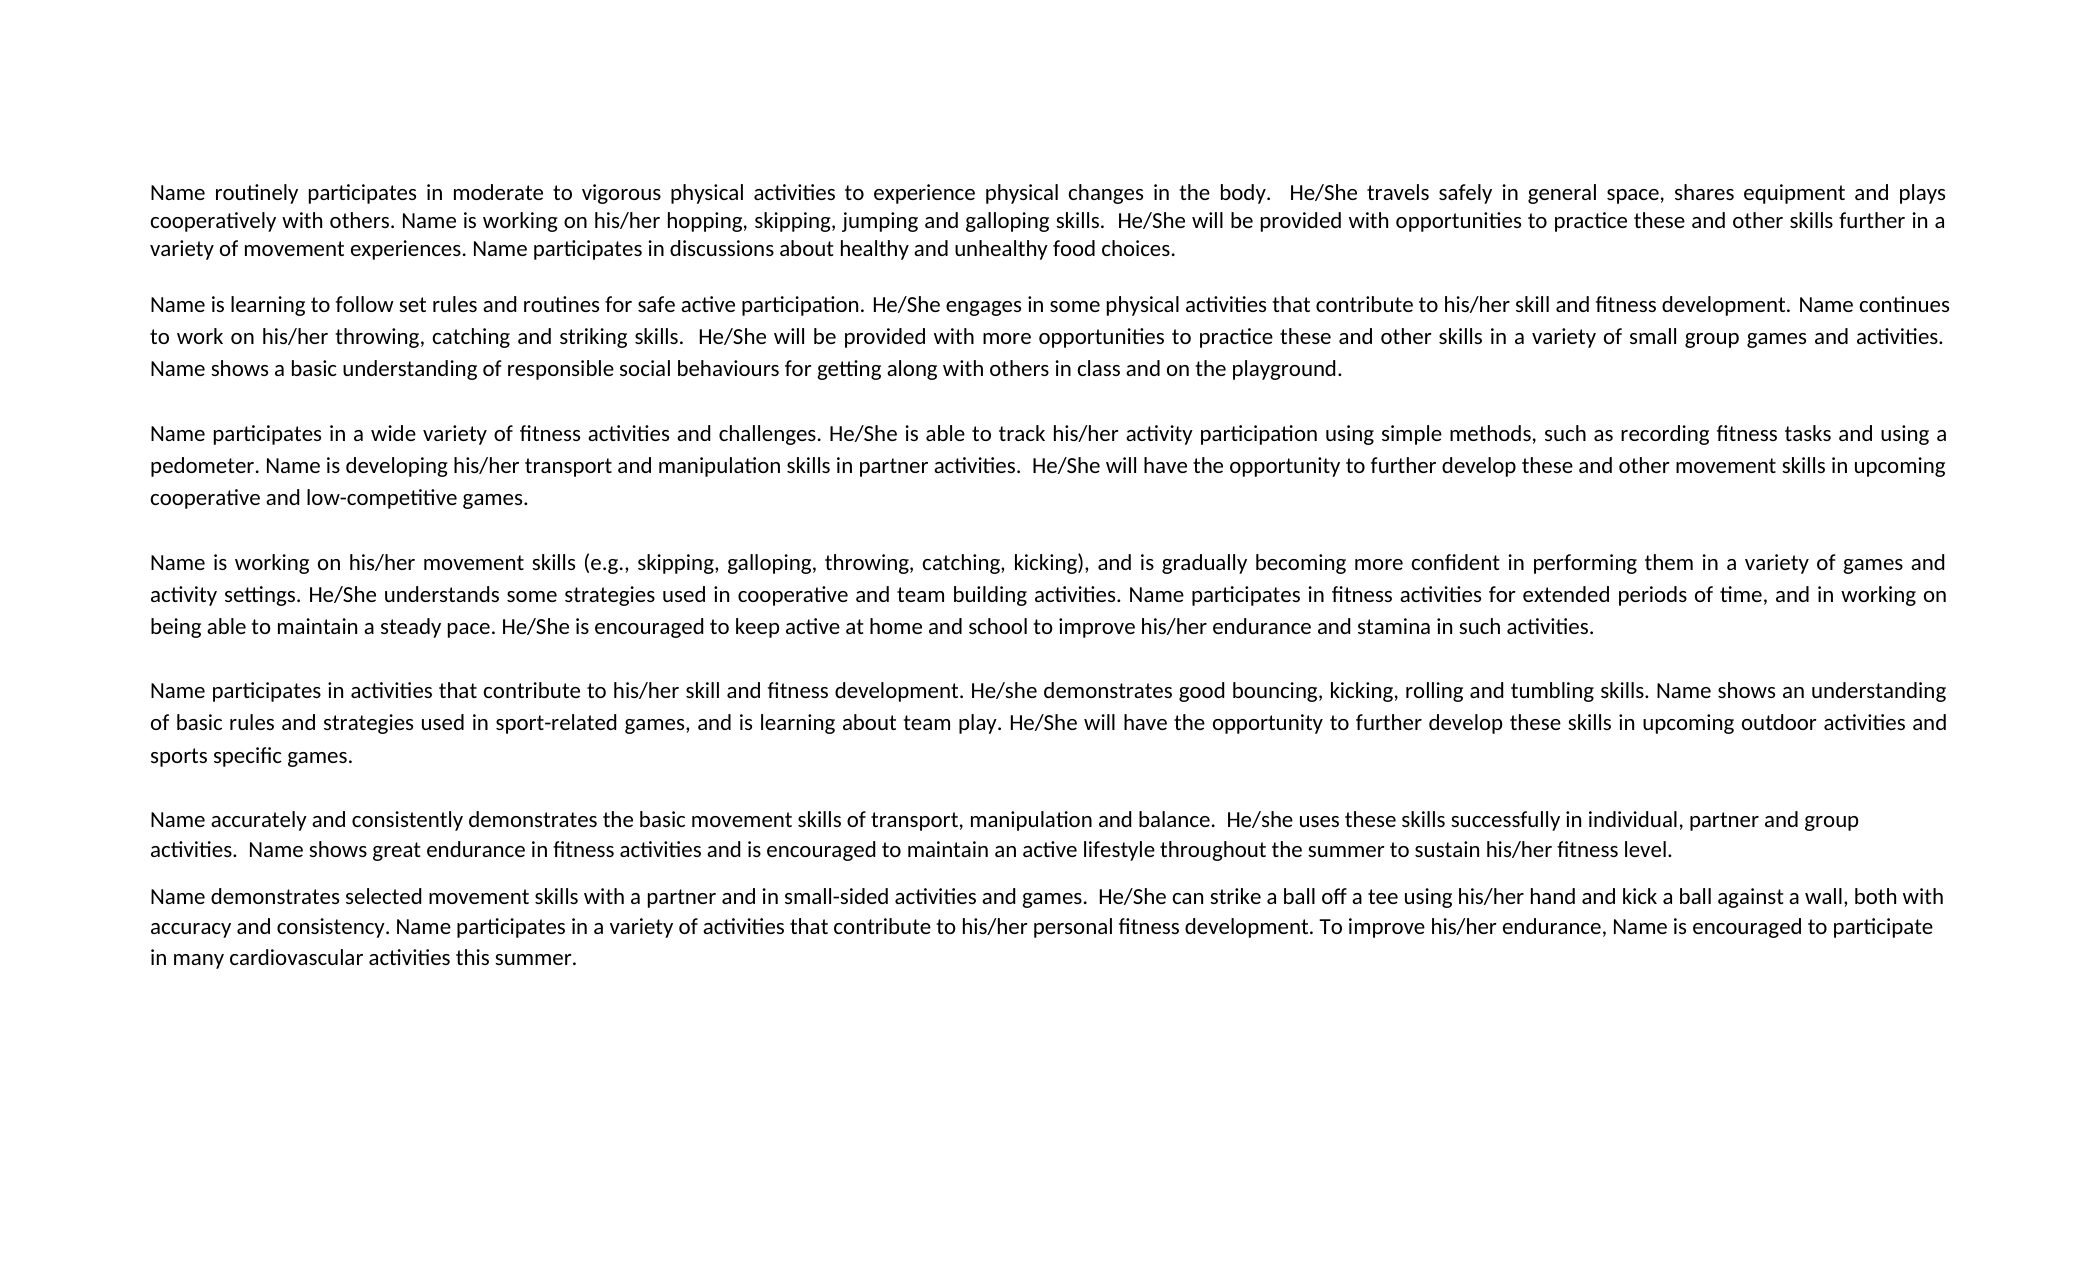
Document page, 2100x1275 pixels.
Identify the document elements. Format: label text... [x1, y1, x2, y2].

text Name is working on his/her movement skills (e.g., skipping, galloping, throwing, catching, kicking), and is gradually becoming more confident in performing them in a variety of games and activity settings. He/She understands some strategies used in cooperative and team building activities. Name participates in fitness activities for extended periods of time, and in working on being able to maintain a steady pace. He/She is encouraged to keep active at home and school to improve his/her endurance and stamina in such activities. [150, 548, 1950, 640]
text Name is learning to follow set rules and routines for safe active participation. He/She engages in some physical activities that contribute to his/her skill and fitness development. Name continues to work on his/her throwing, catching and striking skills. He/She will be provided with more opportunities to practice these and other skills in a variety of small group games and activities. Name shows a basic understanding of responsible social behaviours for getting along with others in class and on the playground. [150, 290, 1950, 382]
text Name accurately and consistently demonstrates the basic movement skills of transport, manipulation and balance. He/she uses these skills successfully in individual, partner and group activities. Name shows great endurance in fitness activities and is encouraged to maintain an active lifestyle throughout the summer to sustain his/her fitness level. [150, 805, 1950, 863]
text Name participates in activities that contribute to his/her skill and fitness development. He/she demonstrates good bouncing, kicking, rolling and tumbling skills. Name shows an understanding of basic rules and strategies used in sport-related games, and is learning about team play. He/She will have the opportunity to further develop these skills in upcoming outdoor activities and sports specific games. [150, 676, 1950, 769]
text Name routinely participates in moderate to vigorous physical activities to experience physical changes in the body. He/She travels safely in general space, shares equipment and plays cooperatively with others. Name is working on his/her hopping, skipping, jumping and galloping skills. He/She will be provided with opportunities to practice these and other skills further in a variety of movement experiences. Name participates in discussions about healthy and unhealthy food choices. [150, 178, 1950, 262]
text Name participates in a wide variety of fitness activities and challenges. He/She is able to track his/her activity participation using simple methods, such as recording fitness tasks and using a pedometer. Name is developing his/her transport and manipulation skills in partner activities. He/She will have the opportunity to further develop these and other movement skills in upcoming cooperative and low-competitive games. [150, 419, 1950, 511]
text Name demonstrates selected movement skills with a partner and in small-sided activities and games. He/She can strike a ball off a tee using his/her hand and kick a ball against a wall, both with accuracy and consistency. Name participates in a variety of activities that contribute to his/her personal fitness development. To improve his/her endurance, Name is encouraged to participate in many cardiovascular activities this summer. [150, 882, 1950, 971]
